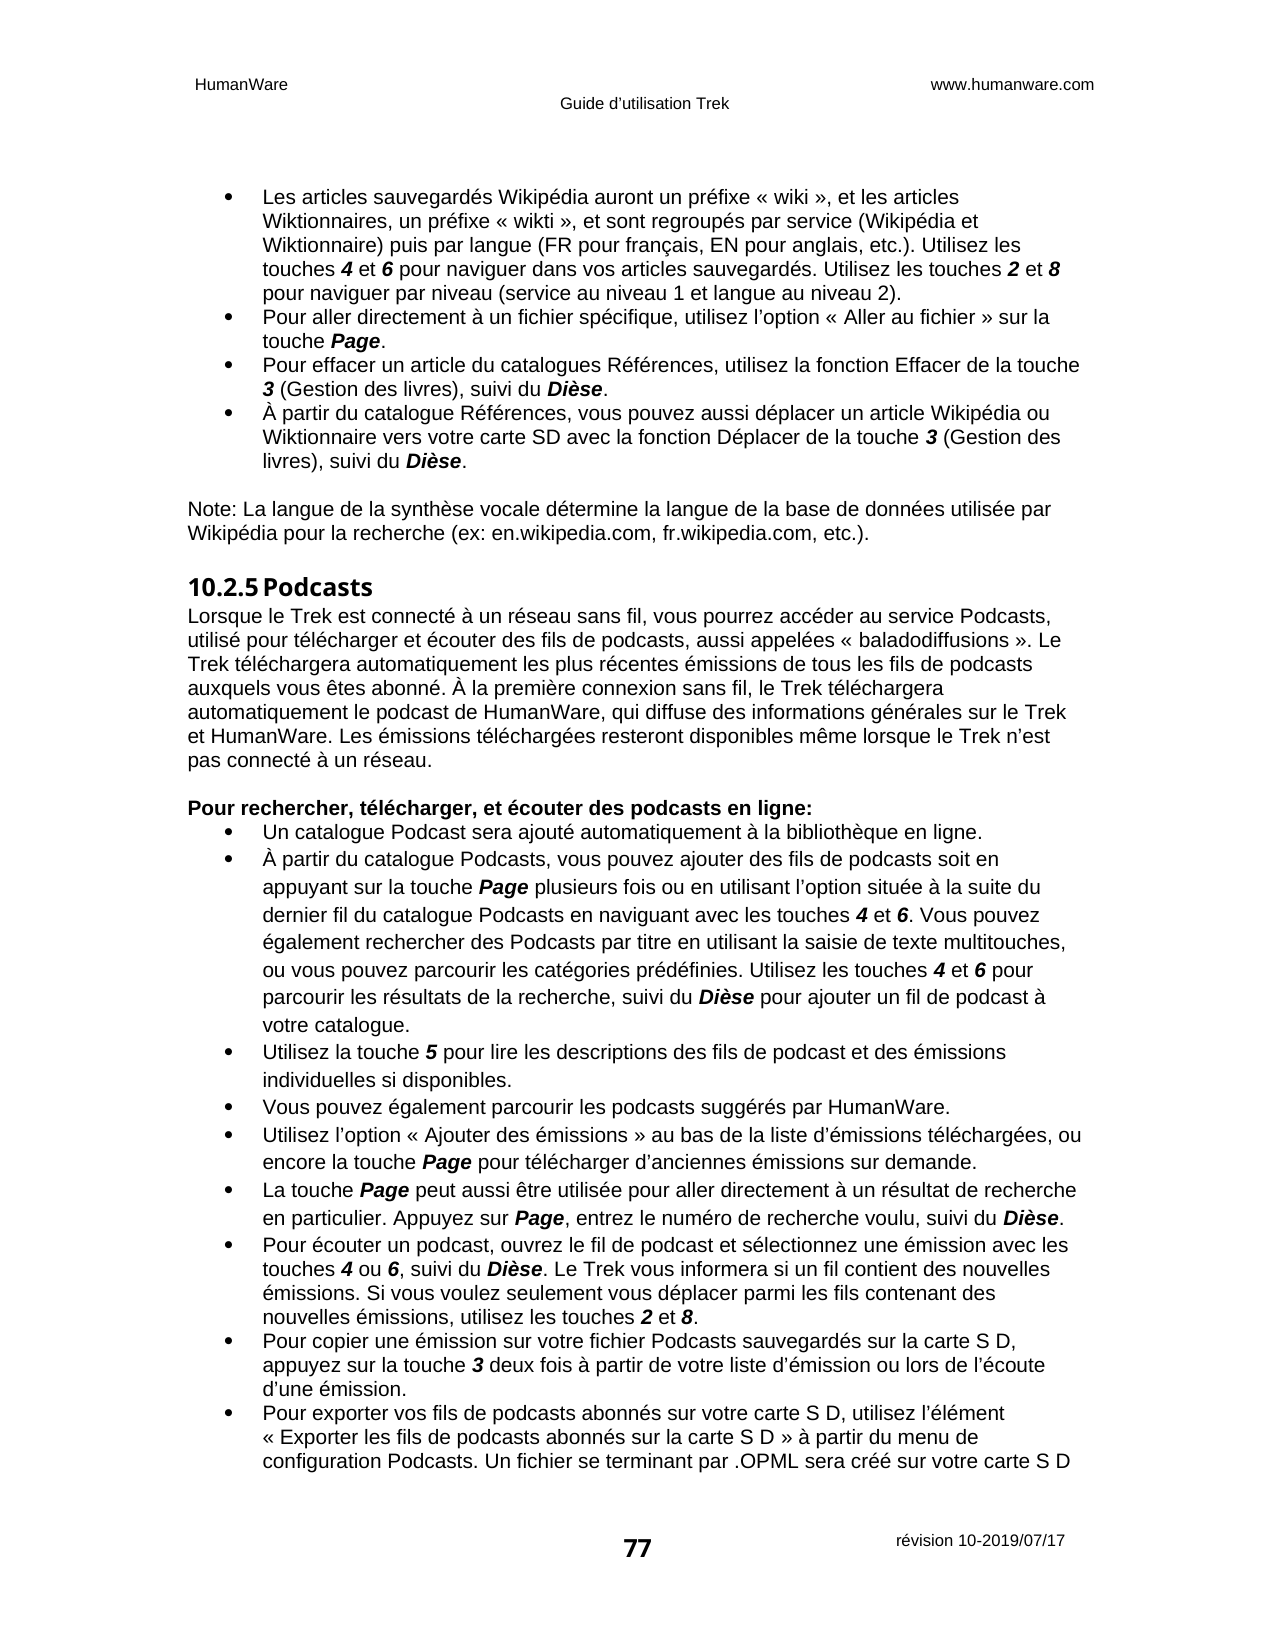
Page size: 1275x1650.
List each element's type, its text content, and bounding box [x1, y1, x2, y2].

text Pour rechercher, télécharger, et écouter des podcasts en ligne: [187, 796, 1088, 820]
subtitle Podcasts [187, 570, 1088, 604]
list Pour aller directement à un fichier spécifique, utilisez l’option « Aller au fichier » sur la touche Page. [225, 305, 1088, 353]
list Pour écouter un podcast, ouvrez le fil de podcast et sélectionnez une émission avec les touches 4 ou 6, suivi du Dièse. Le Trek vous informera si un fil contient des nouvelles émissions. Si vous voulez seulement vous déplacer parmi les fils contenant des nouvelles émissions, utilisez les touches 2 et 8. [225, 1233, 1088, 1329]
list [225, 1401, 1088, 1473]
list Utilisez l’option « Ajouter des émissions » au bas de la liste d’émissions téléchargées, ou encore la touche Page pour télécharger d’anciennes émissions sur demande. [225, 1123, 1088, 1174]
list À partir du catalogue Podcasts, vous pouvez ajouter des fils de podcasts soit en appuyant sur la touche Page plusieurs fois ou en utilisant l’option située à la suite du dernier fil du catalogue Podcasts en naviguant avec les touches 4 et 6. Vous pouvez également rechercher des Podcasts par titre en utilisant la saisie de texte multitouches, ou vous pouvez parcourir les catégories prédéfinies. Utilisez les touches 4 et 6 pour parcourir les résultats de la recherche, suivi du Dièse pour ajouter un fil de podcast à votre catalogue. [225, 847, 1088, 1036]
text Note: La langue de la synthèse vocale détermine la langue de la base de données utilisée par Wikipédia pour la recherche (ex: en.wikipedia.com, fr.wikipedia.com, etc.). [187, 497, 1088, 545]
list Pour effacer un article du catalogues Références, utilisez la fonction Effacer de la touche 3 (Gestion des livres), suivi du Dièse. [225, 353, 1088, 401]
list À partir du catalogue Références, vous pouvez aussi déplacer un article Wikipédia ou Wiktionnaire vers votre carte SD avec la fonction Déplacer de la touche 3 (Gestion des livres), suivi du Dièse. [225, 401, 1088, 473]
list Utilisez la touche 5 pour lire les descriptions des fils de podcast et des émissions individuelles si disponibles. [225, 1040, 1088, 1091]
list Les articles sauvegardés Wikipédia auront un préfixe « wiki », et les articles Wiktionnaires, un préfixe « wikti », et sont regroupés par service (Wikipédia et Wiktionnaire) puis par langue (FR pour français, EN pour anglais, etc.). Utilisez les touches 4 et 6 pour naviguer dans vos articles sauvegardés. Utilisez les touches 2 et 8 pour naviguer par niveau (service au niveau 1 et langue au niveau 2). [225, 185, 1088, 305]
text Lorsque le Trek est connecté à un réseau sans fil, vous pourrez accéder au service Podcasts, utilisé pour télécharger et écouter des fils de podcasts, aussi appelées « baladodiffusions ». Le Trek téléchargera automatiquement les plus récentes émissions de tous les fils de podcasts auxquels vous êtes abonné. À la première connexion sans fil, le Trek téléchargera automatiquement le podcast de HumanWare, qui diffuse des informations générales sur le Trek et HumanWare. Les émissions téléchargées resteront disponibles même lorsque le Trek n’est pas connecté à un réseau. [187, 604, 1088, 772]
list Vous pouvez également parcourir les podcasts suggérés par HumanWare. [225, 1095, 1088, 1119]
list Pour copier une émission sur votre fichier Podcasts sauvegardés sur la carte S D, appuyez sur la touche 3 deux fois à partir de votre liste d’émission ou lors de l’écoute d’une émission. [225, 1329, 1088, 1401]
list La touche Page peut aussi être utilisée pour aller directement à un résultat de recherche en particulier. Appuyez sur Page, entrez le numéro de recherche voulu, suivi du Dièse. [225, 1178, 1088, 1229]
list Un catalogue Podcast sera ajouté automatiquement à la bibliothèque en ligne. [225, 820, 1088, 844]
